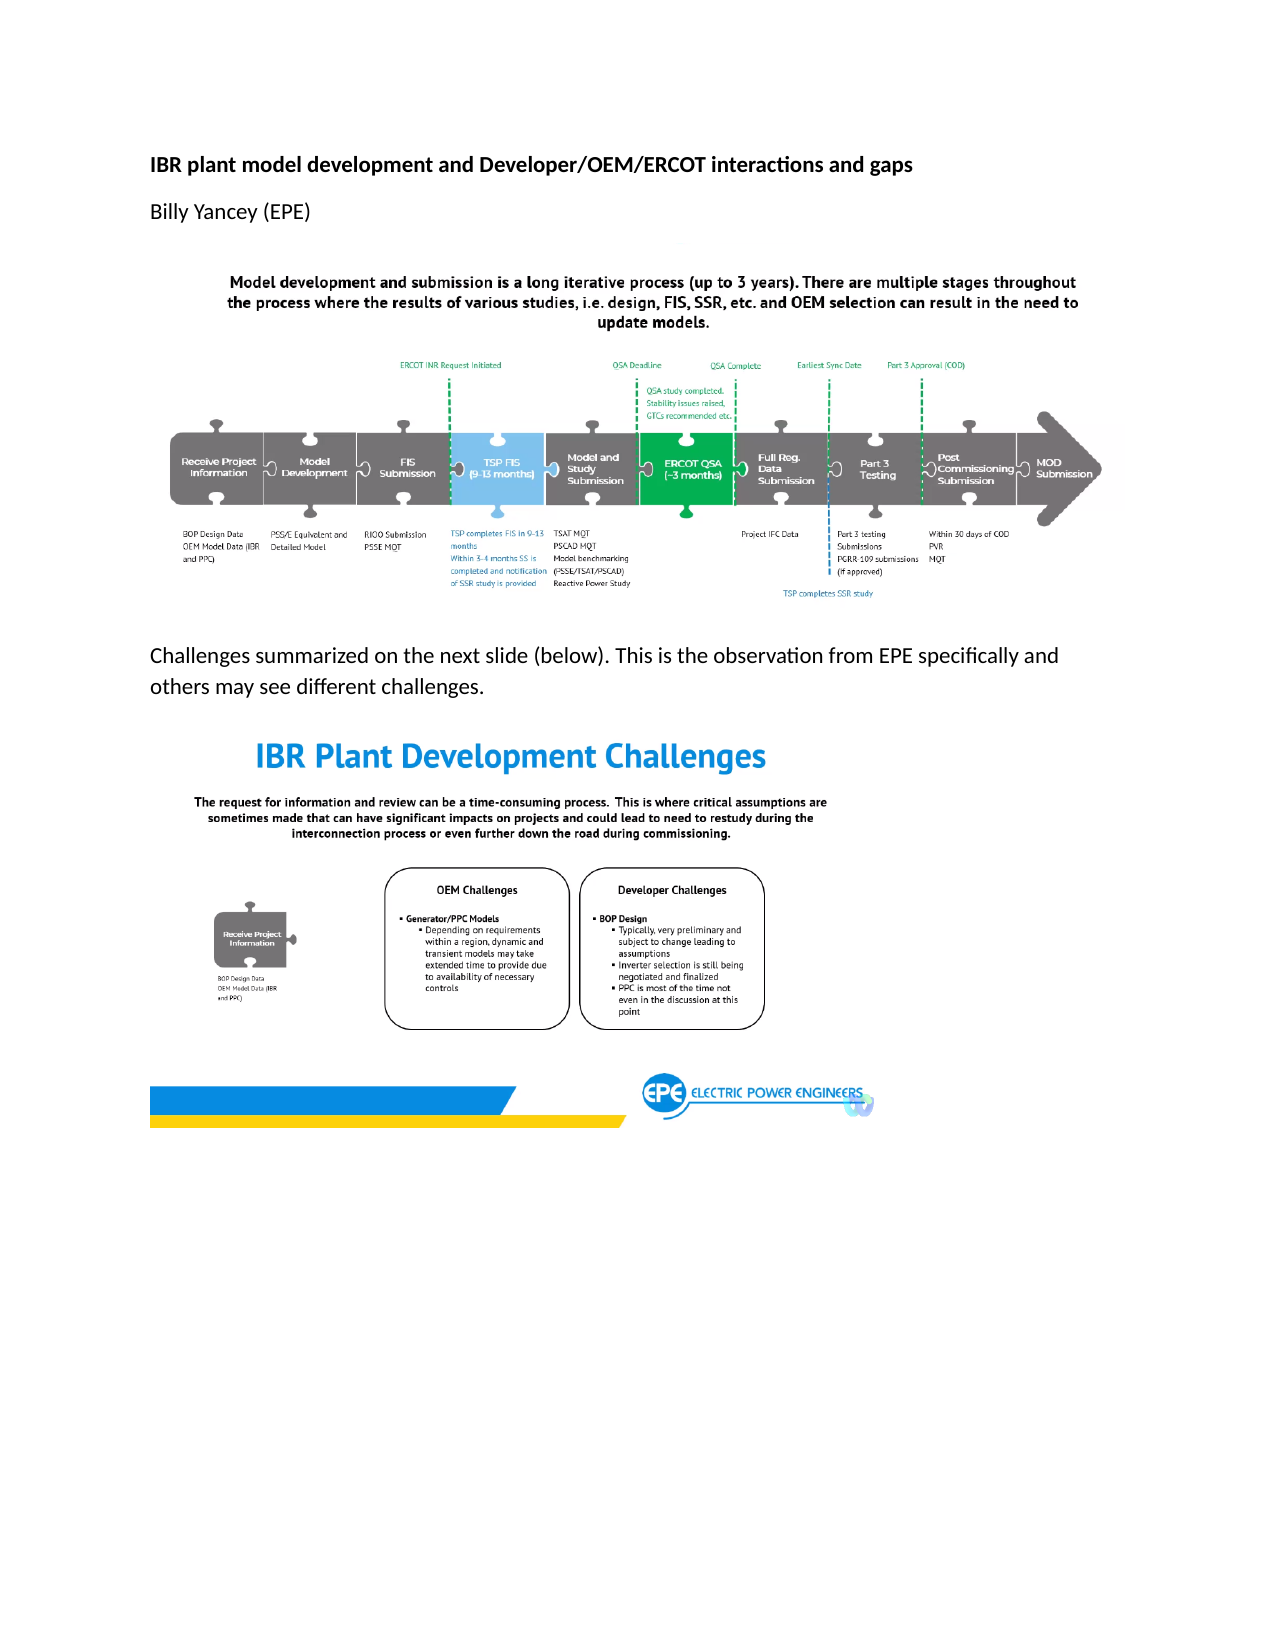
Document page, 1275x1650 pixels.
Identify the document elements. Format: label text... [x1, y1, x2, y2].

text Challenges summarized on the next slide (below). This is the observation from EPE specifically and others may see different challenges. [150, 642, 1125, 700]
text Billy Yancey (EPE) [150, 197, 1125, 225]
text IBR plant model development and Developer/OEM/ERCOT interactions and gaps [150, 150, 1125, 178]
picture [150, 718, 874, 1128]
picture [150, 243, 1125, 623]
